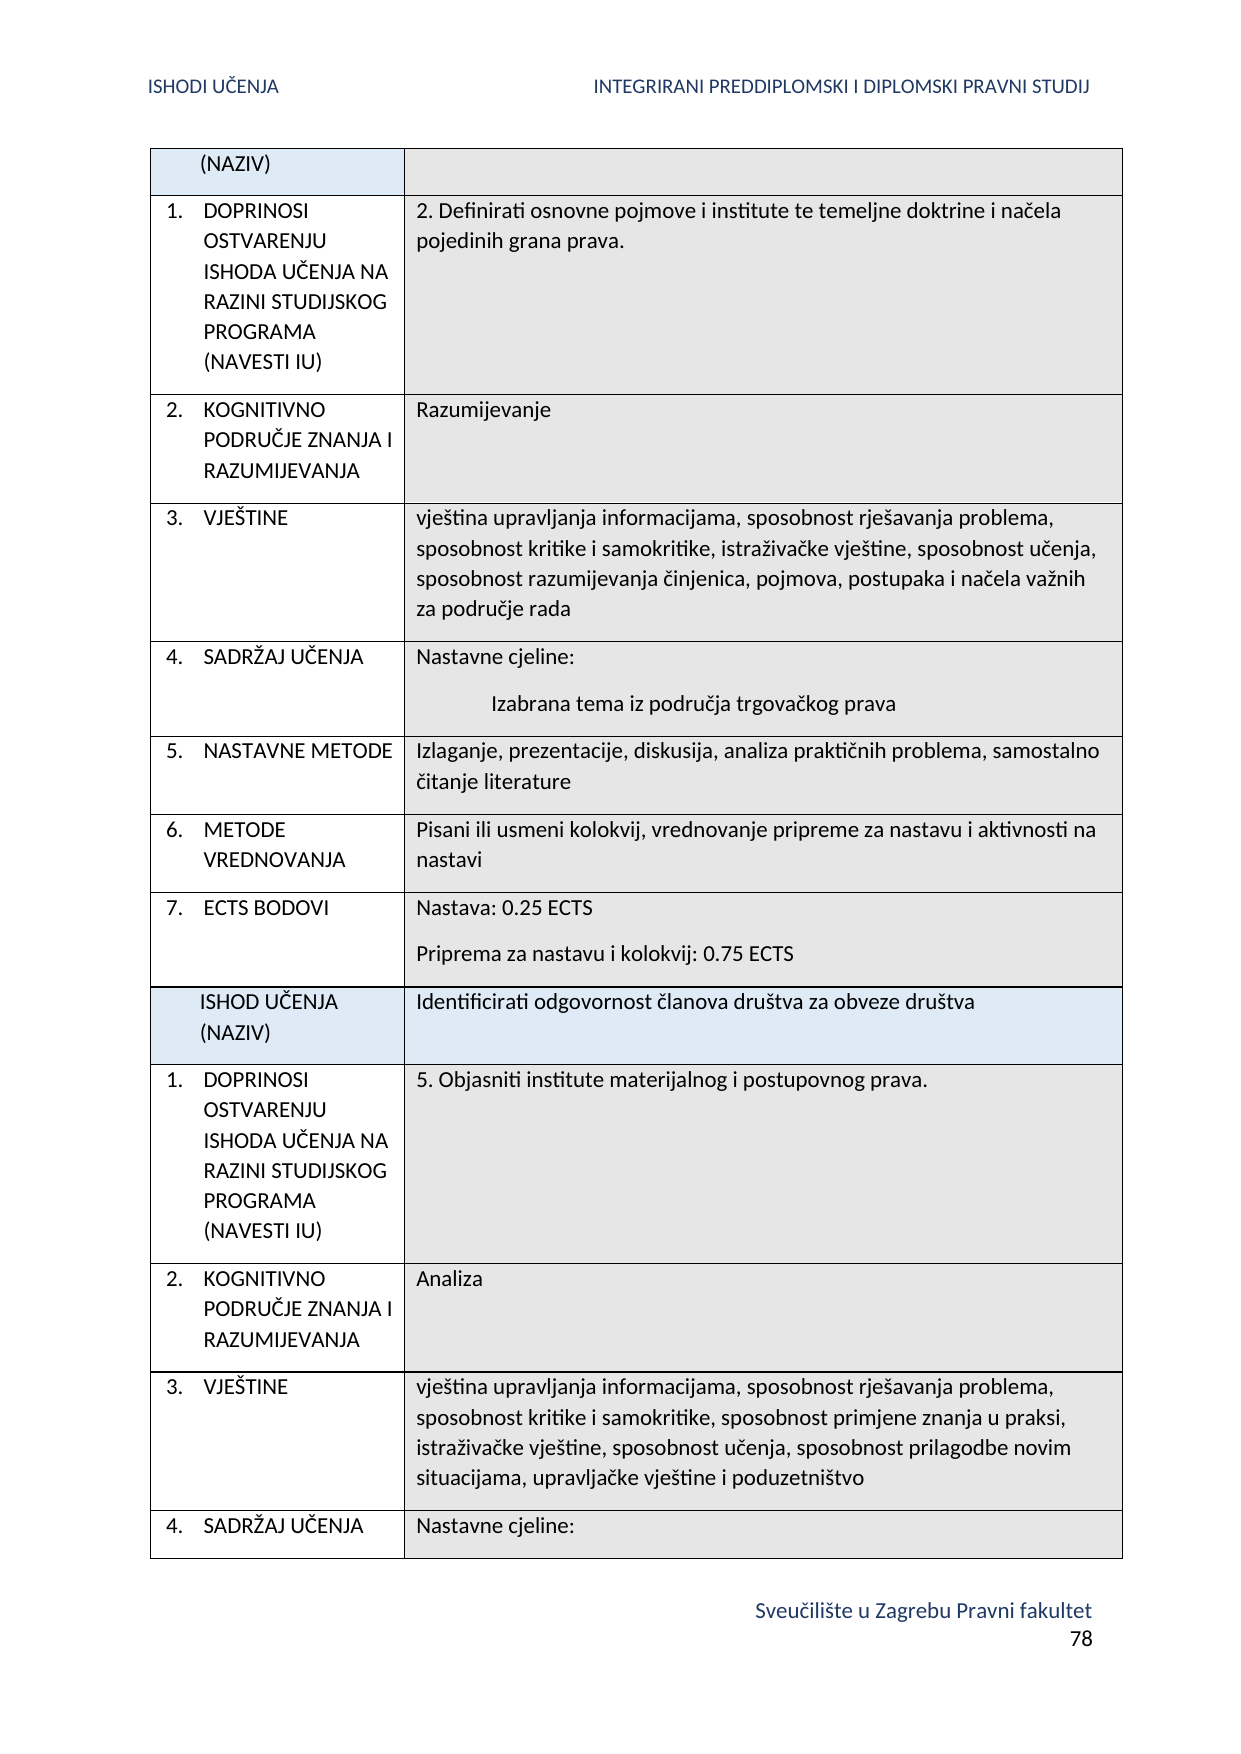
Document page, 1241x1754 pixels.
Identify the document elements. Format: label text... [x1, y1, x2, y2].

table_cell METODE VREDNOVANJA [151, 815, 404, 892]
table_cell vještina upravljanja informacijama, sposobnost rješavanja problema, sposobnost kritike i samokritike, sposobnost primjene znanja u praksi, istraživačke vještine, sposobnost učenja, sposobnost prilagodbe novim situacijama, upravljačke vještine i poduzetništvo [405, 1373, 1122, 1510]
table_cell DOPRINOSI OSTVARENJU ISHODA UČENJA NA RAZINI STUDIJSKOG PROGRAMA (NAVESTI IU) [151, 196, 404, 394]
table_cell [405, 149, 1122, 195]
table_cell DOPRINOSI OSTVARENJU ISHODA UČENJA NA RAZINI STUDIJSKOG PROGRAMA (NAVESTI IU) [151, 1065, 404, 1263]
table_cell Pisani ili usmeni kolokvij, vrednovanje pripreme za nastavu i aktivnosti na nastavi [405, 815, 1122, 892]
table_cell Nastava: 0.25 ECTS Priprema za nastavu i kolokvij: 0.75 ECTS [405, 893, 1122, 986]
table_cell ECTS BODOVI [151, 893, 404, 986]
table_cell SADRŽAJ UČENJA [151, 642, 404, 736]
table_cell ISHOD UČENJA (NAZIV) [151, 988, 404, 1064]
table_cell SADRŽAJ UČENJA [151, 1511, 404, 1558]
table_cell Identificirati odgovornost članova društva za obveze društva [405, 988, 1122, 1064]
table_cell Razumijevanje [405, 395, 1122, 502]
table_cell VJEŠTINE [151, 1373, 404, 1510]
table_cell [405, 1511, 1122, 1558]
table_cell KOGNITIVNO PODRUČJE ZNANJA I RAZUMIJEVANJA [151, 1264, 404, 1371]
table_cell VJEŠTINE [151, 504, 404, 641]
table_cell 2. Definirati osnovne pojmove i institute te temeljne doktrine i načela pojedinih grana prava. [405, 196, 1122, 394]
table_cell Analiza [405, 1264, 1122, 1371]
table_cell KOGNITIVNO PODRUČJE ZNANJA I RAZUMIJEVANJA [151, 395, 404, 502]
table_cell NASTAVNE METODE [151, 737, 404, 814]
table_cell Izlaganje, prezentacije, diskusija, analiza praktičnih problema, samostalno čitanje literature [405, 737, 1122, 814]
table_cell Nastavne cjeline: Izabrana tema iz područja trgovačkog prava [405, 642, 1122, 736]
table_cell vještina upravljanja informacijama, sposobnost rješavanja problema, sposobnost kritike i samokritike, istraživačke vještine, sposobnost učenja, sposobnost razumijevanja činjenica, pojmova, postupaka i načela važnih za područje rada [405, 504, 1122, 641]
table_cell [151, 149, 404, 195]
table_cell 5. Objasniti institute materijalnog i postupovnog prava. [405, 1065, 1122, 1263]
